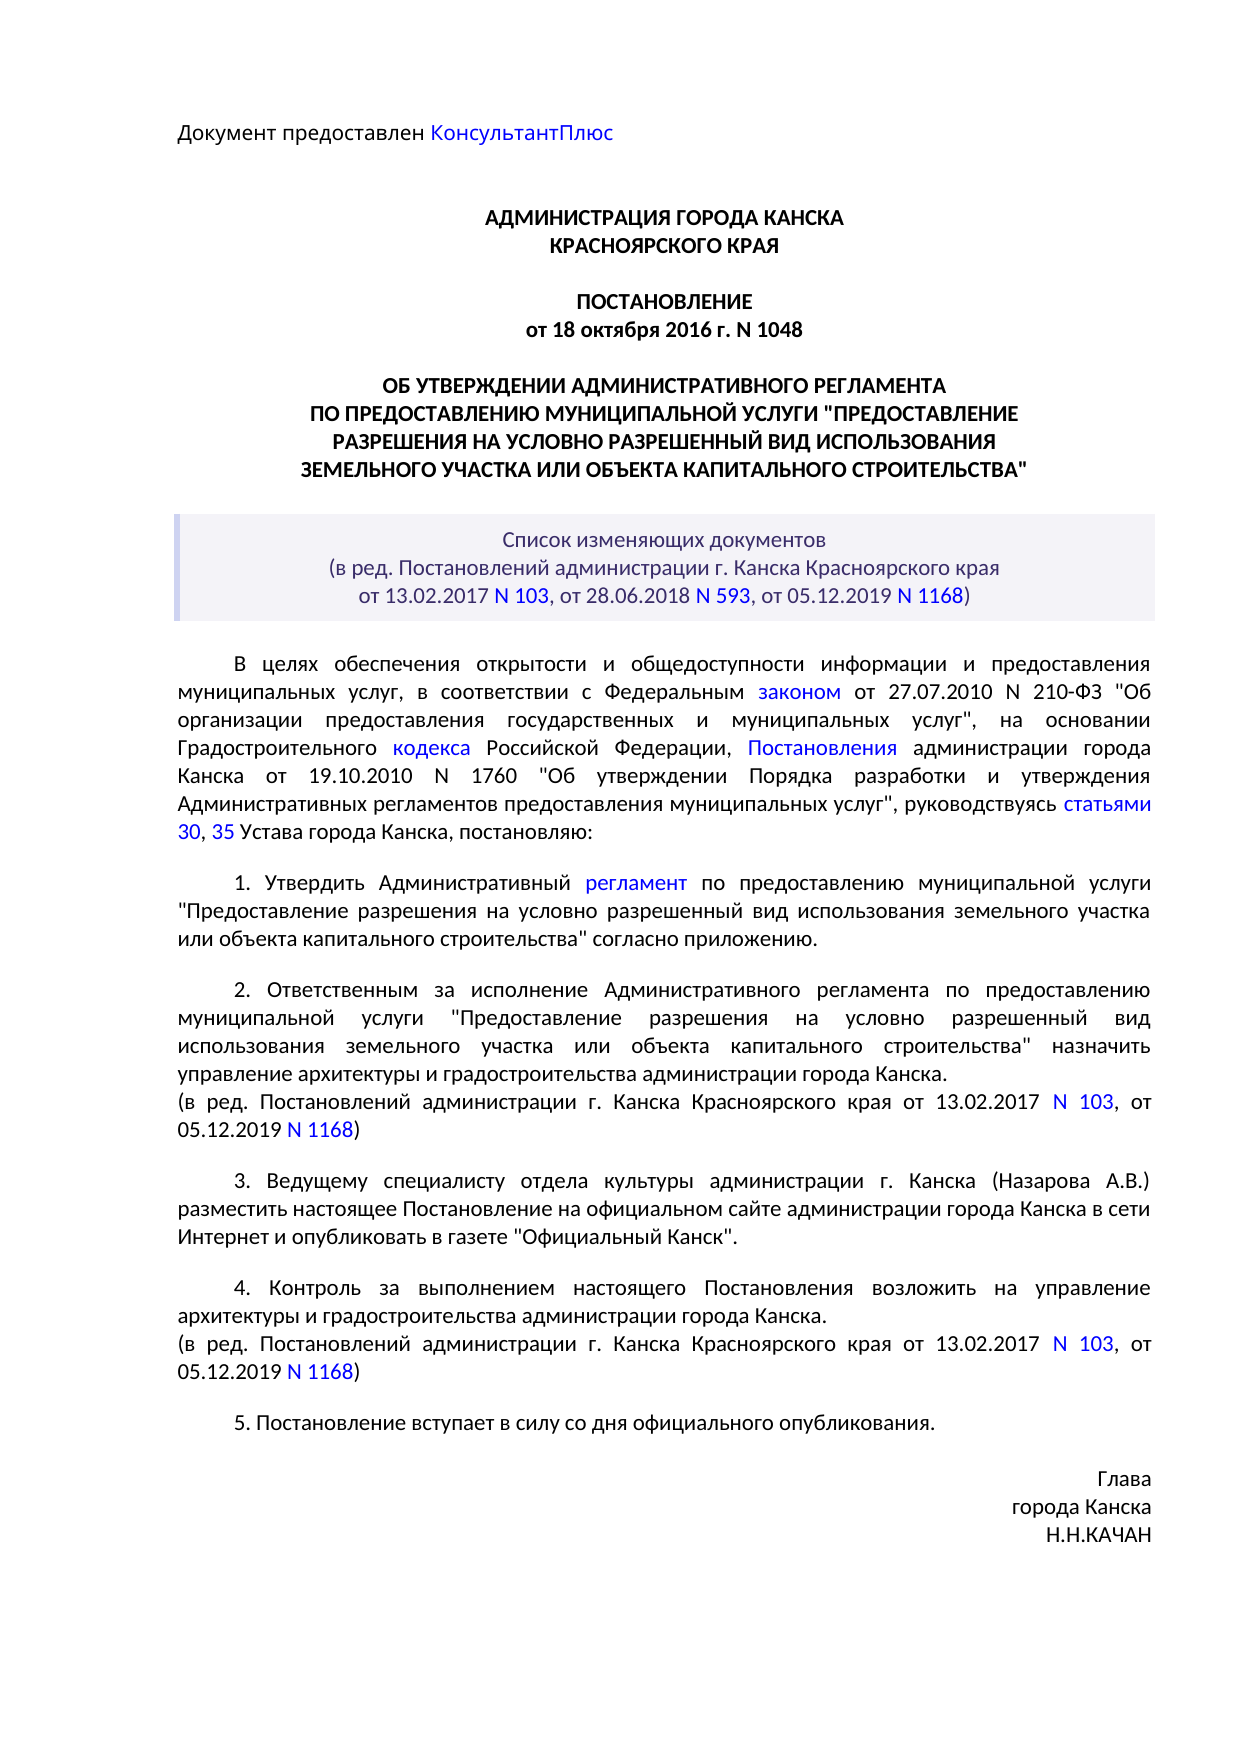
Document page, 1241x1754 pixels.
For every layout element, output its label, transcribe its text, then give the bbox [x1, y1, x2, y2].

title от 18 октября 2016 г. N 1048 [177, 315, 1152, 343]
text 1. Утвердить Административный регламент по предоставлению муниципальной услуги "Предоставление разрешения на условно разрешенный вид использования земельного участка или объекта капитального строительства" согласно приложению. [177, 868, 1152, 952]
title ОБ УТВЕРЖДЕНИИ АДМИНИСТРАТИВНОГО РЕГЛАМЕНТА [177, 371, 1152, 399]
text 3. Ведущему специалисту отдела культуры администрации г. Канска (Назарова А.В.) разместить настоящее Постановление на официальном сайте администрации города Канска в сети Интернет и опубликовать в газете "Официальный Канск". [177, 1166, 1152, 1250]
title Документ предоставлен КонсультантПлюс [177, 118, 1152, 175]
text (в ред. Постановлений администрации г. Канска Красноярского края от 13.02.2017 N 103, от 05.12.2019 N 1168) [177, 1329, 1152, 1385]
text города Канска [177, 1492, 1152, 1520]
title КРАСНОЯРСКОГО КРАЯ [177, 231, 1152, 259]
text Глава [177, 1464, 1152, 1492]
title ПО ПРЕДОСТАВЛЕНИЮ МУНИЦИПАЛЬНОЙ УСЛУГИ "ПРЕДОСТАВЛЕНИЕ [177, 399, 1152, 427]
text (в ред. Постановлений администрации г. Канска Красноярского края от 13.02.2017 N 103, от 05.12.2019 N 1168) [177, 1087, 1152, 1143]
title АДМИНИСТРАЦИЯ ГОРОДА КАНСКА [177, 203, 1152, 231]
title ПОСТАНОВЛЕНИЕ [177, 287, 1152, 315]
title РАЗРЕШЕНИЯ НА УСЛОВНО РАЗРЕШЕННЫЙ ВИД ИСПОЛЬЗОВАНИЯ [177, 427, 1152, 455]
text 5. Постановление вступает в силу со дня официального опубликования. [177, 1408, 1152, 1436]
text Н.Н.КАЧАН [177, 1520, 1152, 1548]
table_header Список изменяющих документов (в ред. Постановлений администрации г. Канска Красноярского края от 13.02.2017 N 103, от 28.06.2018 N 593, от 05.12.2019 N 1168) [180, 514, 1149, 621]
text 4. Контроль за выполнением настоящего Постановления возложить на управление архитектуры и градостроительства администрации города Канска. [177, 1273, 1152, 1329]
title ЗЕМЕЛЬНОГО УЧАСТКА ИЛИ ОБЪЕКТА КАПИТАЛЬНОГО СТРОИТЕЛЬСТВА" [177, 455, 1152, 483]
text В целях обеспечения открытости и общедоступности информации и предоставления муниципальных услуг, в соответствии с Федеральным законом от 27.07.2010 N 210-ФЗ "Об организации предоставления государственных и муниципальных услуг", на основании Градостроительного кодекса Российской Федерации, Постановления администрации города Канска от 19.10.2010 N 1760 "Об утверждении Порядка разработки и утверждения Административных регламентов предоставления муниципальных услуг", руководствуясь статьями 30, 35 Устава города Канска, постановляю: [177, 649, 1152, 845]
text 2. Ответственным за исполнение Административного регламента по предоставлению муниципальной услуги "Предоставление разрешения на условно разрешенный вид использования земельного участка или объекта капитального строительства" назначить управление архитектуры и градостроительства администрации города Канска. [177, 975, 1152, 1087]
